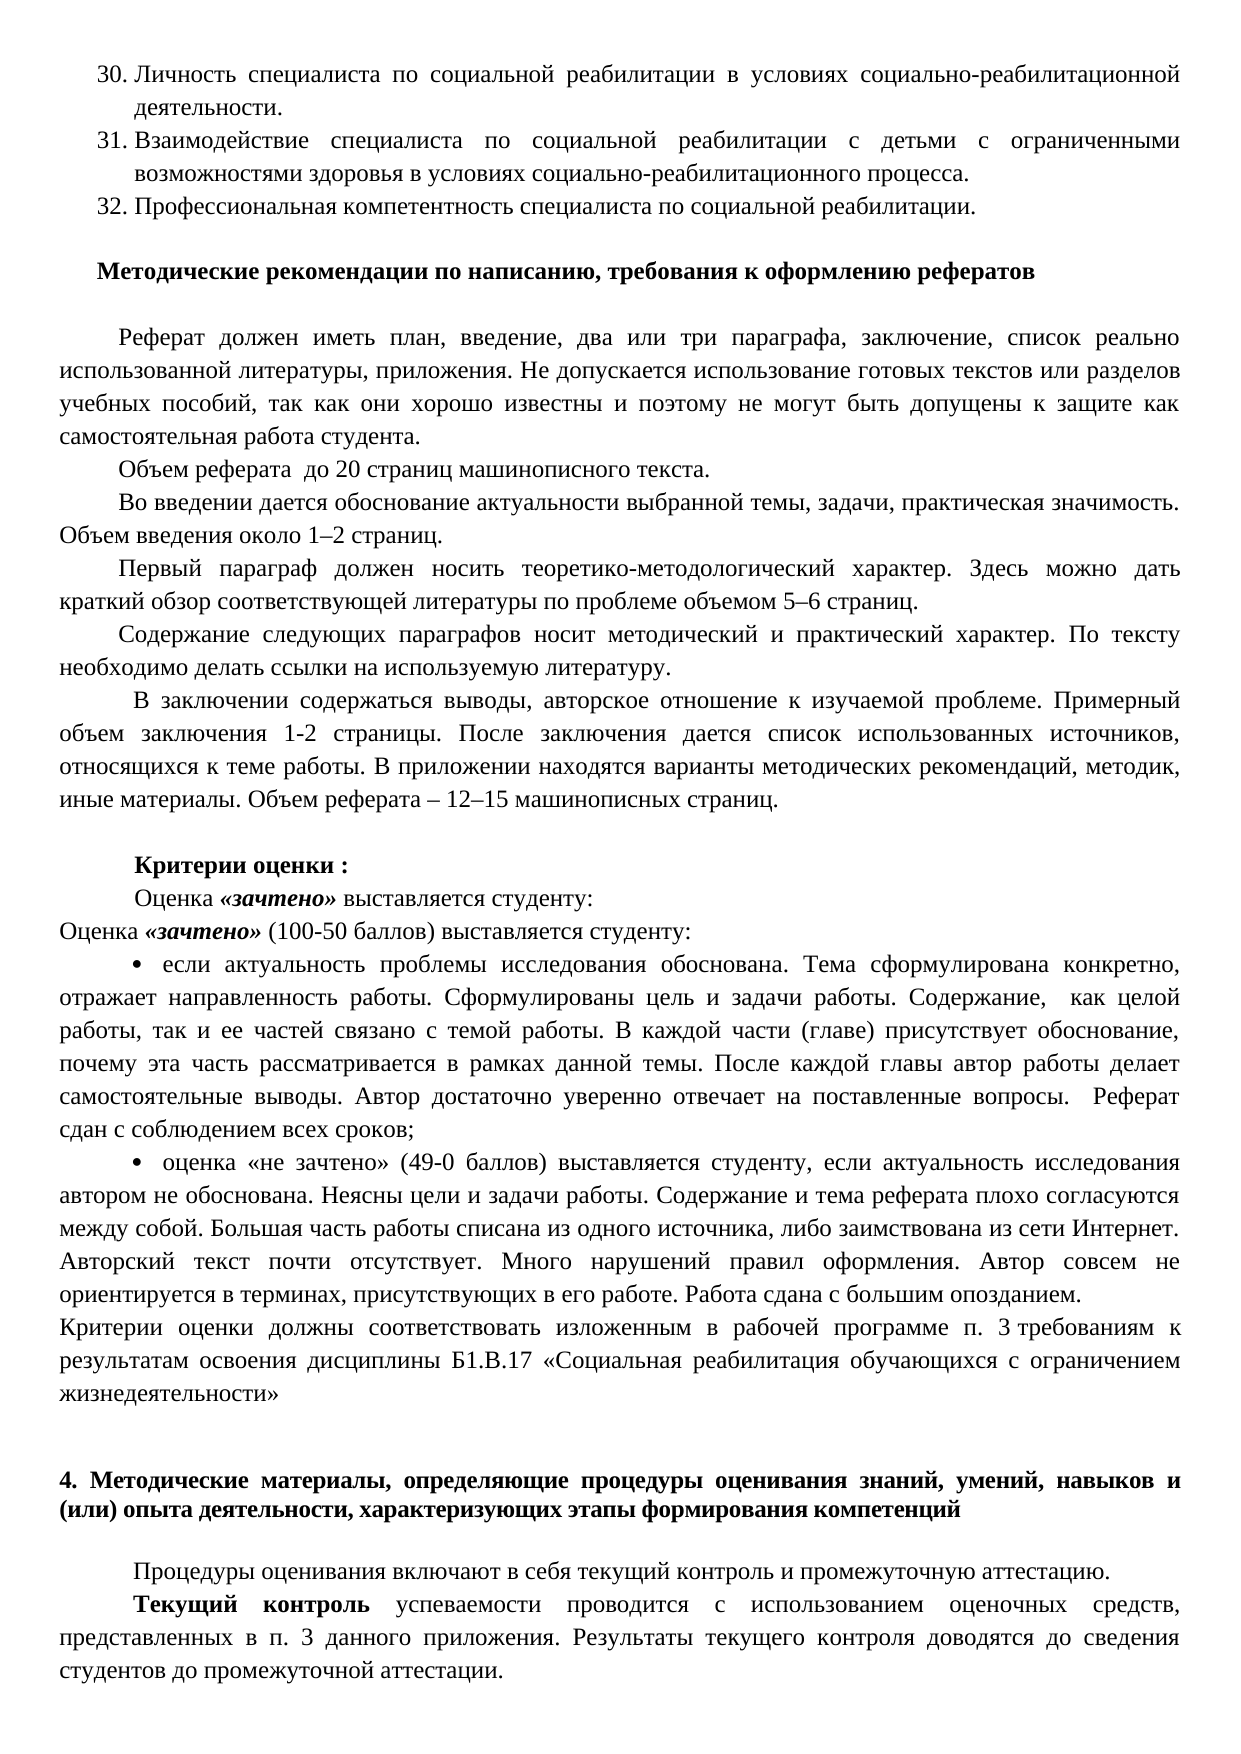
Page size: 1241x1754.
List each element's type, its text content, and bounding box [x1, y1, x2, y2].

text Первый параграф должен носить теоретико-методологический характер. Здесь можно дать краткий обзор соответствующей литературы по проблеме объемом 5–6 страниц. [59, 553, 1181, 615]
text Процедуры оценивания включают в себя текущий контроль и промежуточную аттестацию. [59, 1556, 1181, 1585]
text Оценка «зачтено» (100-50 баллов) выставляется студенту: [59, 916, 1181, 945]
text В заключении содержаться выводы, авторское отношение к изучаемой проблеме. Примерный объем заключения 1-2 страницы. После заключения дается список использованных источников, относящихся к теме работы. В приложении находятся варианты методических рекомендаций, методик, иные материалы. Объем реферата – 12–15 машинописных страниц. [59, 685, 1181, 813]
text 4. Методические материалы, определяющие процедуры оценивания знаний, умений, навыков и (или) опыта деятельности, характеризующих этапы формирования компетенций [59, 1465, 1181, 1523]
list Личность специалиста по социальной реабилитации в условиях социально-реабилитационной деятельности. [97, 59, 1181, 121]
list если актуальность проблемы исследования обоснована. Тема сформулирована конкретно, отражает направленность работы. Сформулированы цель и задачи работы. Содержание, как целой работы, так и ее частей связано с темой работы. В каждой части (главе) присутствует обоснование, почему эта часть рассматривается в рамках данной темы. После каждой главы автор работы делает самостоятельные выводы. Автор достаточно уверенно отвечает на поставленные вопросы. Реферат сдан с соблюдением всех сроков; [59, 949, 1181, 1143]
list оценка «не зачтено» (49-0 баллов) выставляется студенту, если актуальность исследования автором не обоснована. Неясны цели и задачи работы. Содержание и тема реферата плохо согласуются между собой. Большая часть работы списана из одного источника, либо заимствована из сети Интернет. Авторский текст почти отсутствует. Много нарушений правил оформления. Автор совсем не ориентируется в терминах, присутствующих в его работе. Работа сдана с большим опозданием. [59, 1147, 1181, 1308]
text Критерии оценки : [59, 850, 1181, 879]
text Методические рекомендации по написанию, требования к оформлению рефератов [97, 256, 1181, 284]
text Реферат должен иметь план, введение, два или три параграфа, заключение, список реально использованной литературы, приложения. Не допускается использование готовых текстов или разделов учебных пособий, так как они хорошо известны и поэтому не могут быть допущены к защите как самостоятельная работа студента. [59, 322, 1181, 450]
text Текущий контроль успеваемости проводится с использованием оценочных средств, представленных в п. 3 данного приложения. Результаты текущего контроля доводятся до сведения студентов до промежуточной аттестации. [59, 1589, 1181, 1684]
text Критерии оценки должны соответствовать изложенным в рабочей программе п. 3 требованиям к результатам освоения дисциплины Б1.В.17 «Социальная реабилитация обучающихся с ограничением жизнедеятельности» [59, 1312, 1181, 1407]
text Объем реферата до 20 страниц машинописного текста. [59, 454, 1181, 483]
list Профессиональная компетентность специалиста по социальной реабилитации. [97, 191, 1181, 220]
text Во введении дается обоснование актуальности выбранной темы, задачи, практическая значимость. Объем введения около 1–2 страниц. [59, 487, 1181, 549]
text Оценка «зачтено» выставляется студенту: [59, 883, 1181, 912]
text Содержание следующих параграфов носит методический и практический характер. По тексту необходимо делать ссылки на используемую литературу. [59, 619, 1181, 681]
list Взаимодействие специалиста по социальной реабилитации с детьми с ограниченными возможностями здоровья в условиях социально-реабилитационного процесса. [97, 125, 1181, 187]
